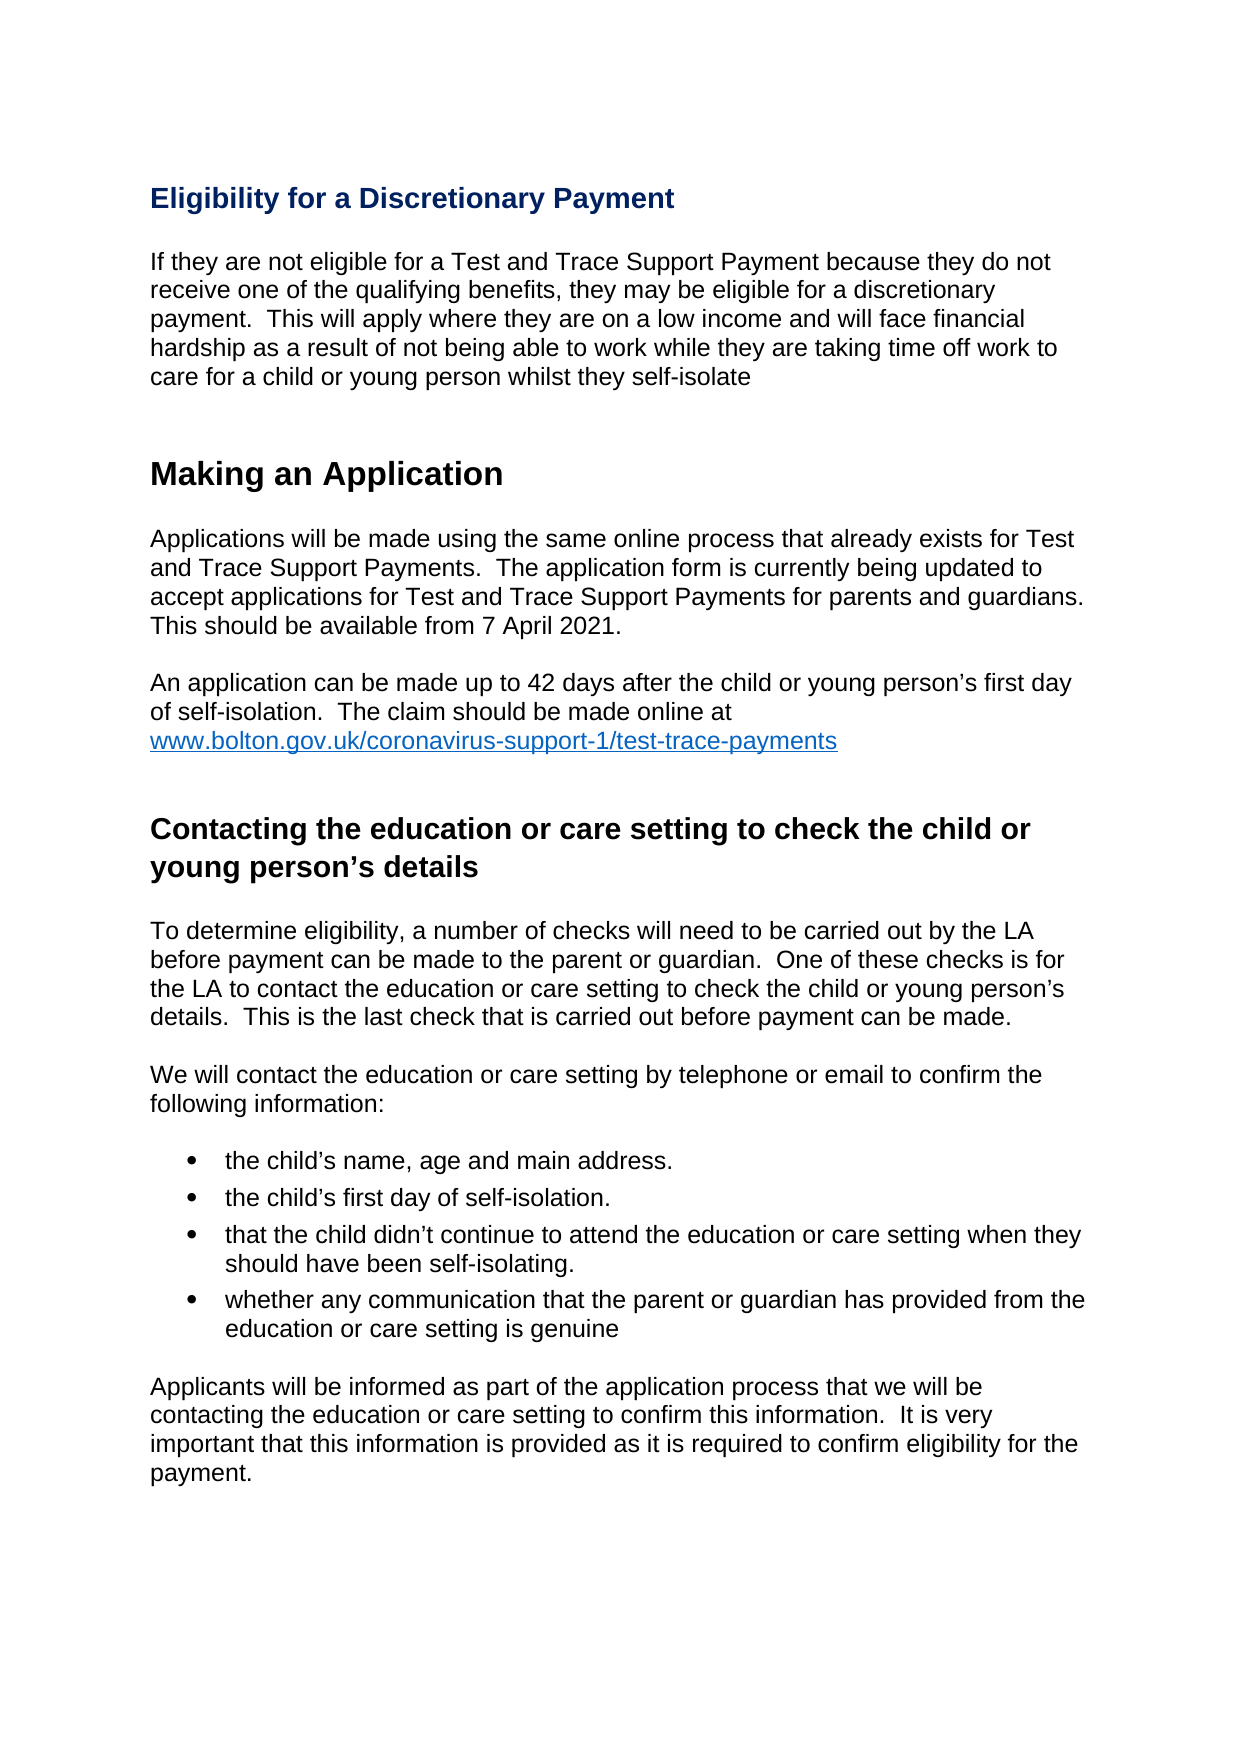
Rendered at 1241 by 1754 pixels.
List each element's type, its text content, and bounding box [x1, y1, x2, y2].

list that the child didn’t continue to attend the education or care setting when they should have been self-isolating. [187, 1220, 1090, 1277]
text To determine eligibility, a number of checks will need to be carried out by the LA before payment can be made to the parent or guardian. One of these checks is for the LA to contact the education or care setting to check the child or young person’s details. This is the last check that is carried out before payment can be made. [150, 916, 1090, 1031]
text Applicants will be informed as part of the application process that we will be contacting the education or care setting to confirm this information. It is very important that this information is provided as it is required to confirm eligibility for the payment. [150, 1372, 1090, 1487]
text If they are not eligible for a Test and Trace Support Payment because they do not receive one of the qualifying benefits, they may be eligible for a discretionary payment. This will apply where they are on a low income and will face financial hardship as a result of not being able to work while they are taking time off work to care for a child or young person whilst they self-isolate [150, 247, 1090, 390]
text Applications will be made using the same online process that already exists for Test and Trace Support Payments. The application form is currently being updated to accept applications for Test and Trace Support Payments for parents and guardians. This should be available from 7 April 2021. [150, 524, 1090, 639]
list the child’s first day of self-isolation. [187, 1183, 1090, 1212]
text Eligibility for a Discretionary Payment [150, 182, 1090, 215]
list the child’s name, age and main address. [187, 1146, 1090, 1175]
text Making an Application [150, 453, 1041, 492]
text An application can be made up to 42 days after the child or young person’s first day of self-isolation. The claim should be made online at www.bolton.gov.uk/coronavirus-support-1/test-trace-payments [150, 668, 1090, 754]
list whether any communication that the parent or guardian has provided from the education or care setting is genuine [187, 1285, 1090, 1343]
text Contacting the education or care setting to check the child or young person’s details [150, 811, 1041, 884]
text We will contact the education or care setting by telephone or email to confirm the following information: [150, 1060, 1090, 1117]
